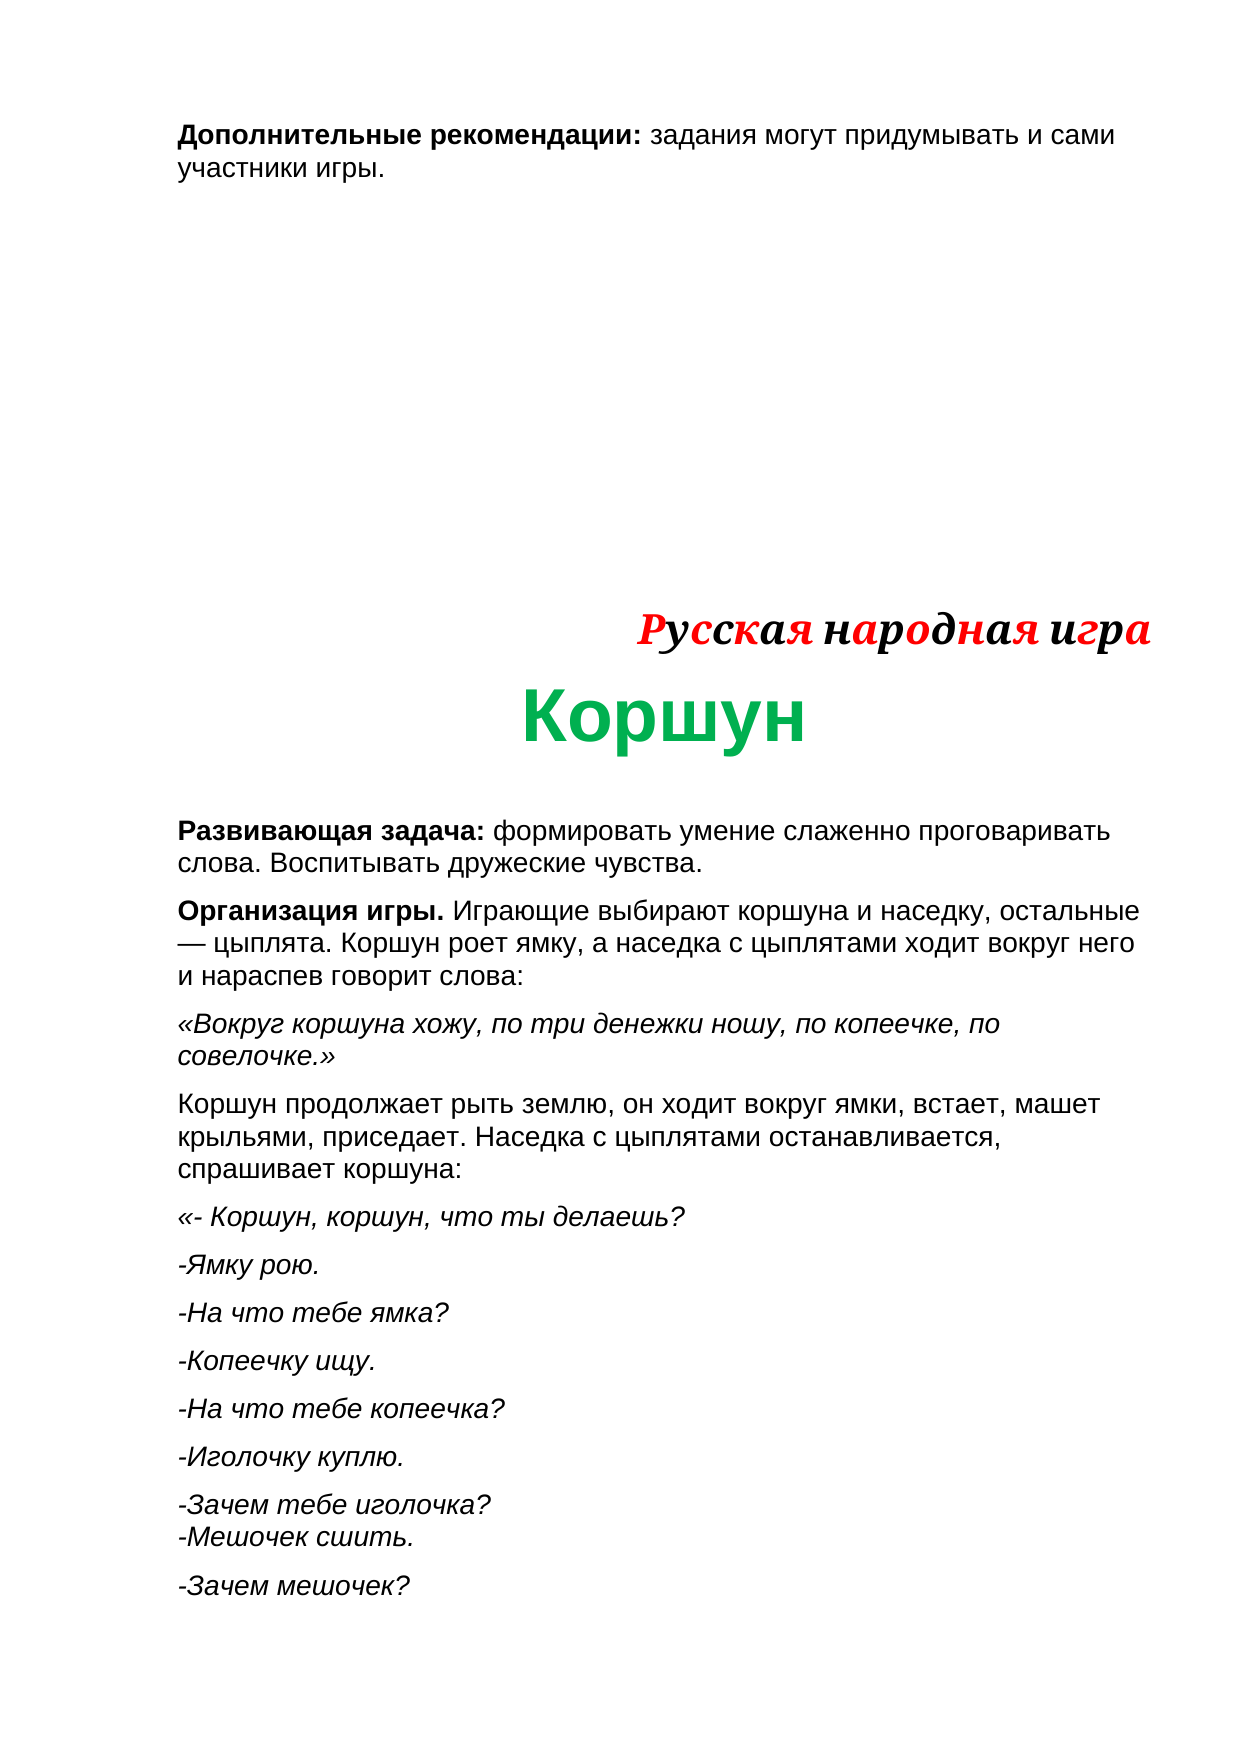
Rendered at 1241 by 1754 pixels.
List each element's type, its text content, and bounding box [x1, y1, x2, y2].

text -Зачем мешочек? [177, 1568, 1152, 1601]
text -Иголочку куплю. [177, 1440, 1152, 1472]
text «- Коршун, коршун, что ты делаешь? [177, 1200, 1152, 1232]
text -Ямку рою. [177, 1248, 1152, 1280]
text Дополнительные рекомендации: задания могут придумывать и сами участники игры. [177, 118, 1152, 183]
text Развивающая задача: формировать умение слаженно проговаривать слова. Воспитывать дружеские чувства. [177, 813, 1152, 878]
text -Зачем тебе иголочка? -Мешочек сшить. [177, 1488, 1152, 1553]
text -На что тебе ямка? [177, 1296, 1152, 1328]
text Русская народная игра [177, 607, 1152, 655]
text «Вокруг коршуна хожу, по три денежки ношу, по копеечке, по совелочке.» [177, 1007, 1152, 1071]
text -Копеечку ищу. [177, 1344, 1152, 1376]
text Коршун продолжает рыть землю, он ходит вокруг ямки, встает, машет крыльями, приседает. Наседка с цыплятами останавливается, спрашивает коршуна: [177, 1087, 1152, 1184]
text Организация игры. Играющие выбирают коршуна и наседку, остальные — цыплята. Коршун роет ямку, а наседка с цыплятами ходит вокруг него и нараспев говорит слова: [177, 894, 1152, 991]
text -На что тебе копеечка? [177, 1392, 1152, 1424]
text Коршун [177, 671, 1152, 757]
